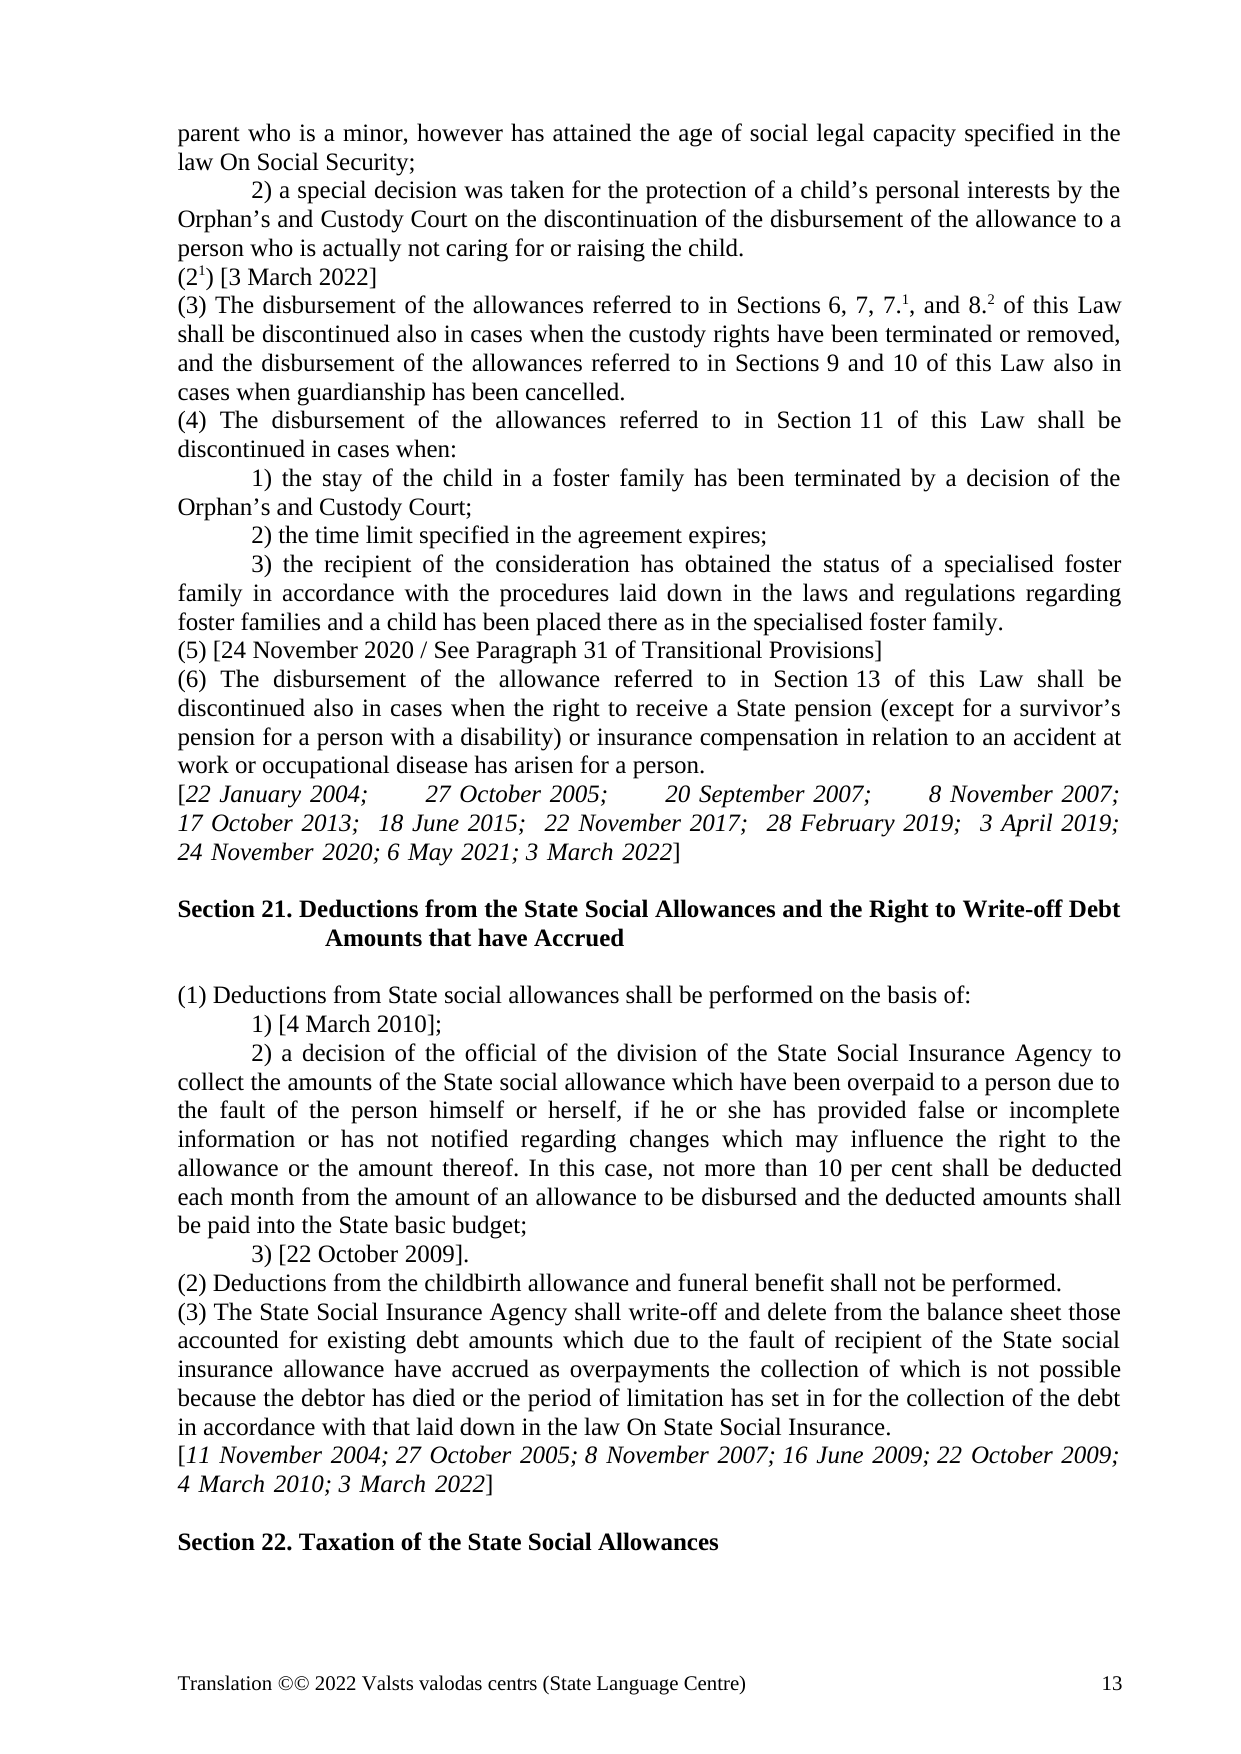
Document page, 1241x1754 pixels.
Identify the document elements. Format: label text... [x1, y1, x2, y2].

text (3) The disbursement of the allowances referred to in Sections 6, 7, 7.1, and 8.2 of this Law shall be discontinued also in cases when the custody rights have been terminated or removed, and the disbursement of the allowances referred to in Sections 9 and 10 of this Law also in cases when guardianship has been cancelled. [177, 291, 1122, 406]
text 3) [22 October 2009]. [177, 1239, 1122, 1268]
text Section 21. Deductions from the State Social Allowances and the Right to Write-off Debt Amounts that have Accrued [177, 894, 1122, 952]
text [22 January 2004; 27 October 2005; 20 September 2007; 8 November 2007; 17 October 2013; 18 June 2015; 22 November 2017; 28 February 2019; 3 April 2019; 24 November 2020; 6 May 2021; 3 March 2022] [177, 779, 1122, 866]
text 2) a decision of the official of the division of the State Social Insurance Agency to collect the amounts of the State social allowance which have been overpaid to a person due to the fault of the person himself or herself, if he or she has provided false or incomplete information or has not notified regarding changes which may influence the right to the allowance or the amount thereof. In this case, not more than 10 per cent shall be deducted each month from the amount of an allowance to be disbursed and the deducted amounts shall be paid into the State basic budget; [177, 1038, 1122, 1239]
text (1) Deductions from State social allowances shall be performed on the basis of: [177, 981, 1122, 1009]
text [177, 118, 1122, 176]
text (21) [3 March 2022] [177, 262, 1122, 291]
text 3) the recipient of the consideration has obtained the status of a specialised foster family in accordance with the procedures laid down in the laws and regulations regarding foster families and a child has been placed there as in the specialised foster family. [177, 549, 1122, 636]
text Section 22. Taxation of the State Social Allowances [177, 1527, 1122, 1556]
text 2) the time limit specified in the agreement expires; [177, 521, 1122, 549]
text (5) [24 November 2020 / See Paragraph 31 of Transitional Provisions] [177, 636, 1122, 664]
text (6) The disbursement of the allowance referred to in Section 13 of this Law shall be discontinued also in cases when the right to receive a State pension (except for a survivor’s pension for a person with a disability) or insurance compensation in relation to an accident at work or occupational disease has arisen for a person. [177, 664, 1122, 779]
text (2) Deductions from the childbirth allowance and funeral benefit shall not be performed. [177, 1268, 1122, 1297]
text [11 November 2004; 27 October 2005; 8 November 2007; 16 June 2009; 22 October 2009; 4 March 2010; 3 March 2022] [177, 1441, 1122, 1498]
text (4) The disbursement of the allowances referred to in Section 11 of this Law shall be discontinued in cases when: [177, 406, 1122, 463]
text 1) the stay of the child in a foster family has been terminated by a decision of the Orphan’s and Custody Court; [177, 463, 1122, 521]
text (3) The State Social Insurance Agency shall write-off and delete from the balance sheet those accounted for existing debt amounts which due to the fault of recipient of the State social insurance allowance have accrued as overpayments the collection of which is not possible because the debtor has died or the period of limitation has set in for the collection of the debt in accordance with that laid down in the law On State Social Insurance. [177, 1297, 1122, 1441]
text 2) a special decision was taken for the protection of a child’s personal interests by the Orphan’s and Custody Court on the discontinuation of the disbursement of the allowance to a person who is actually not caring for or raising the child. [177, 176, 1122, 262]
text 1) [4 March 2010]; [177, 1009, 1122, 1038]
